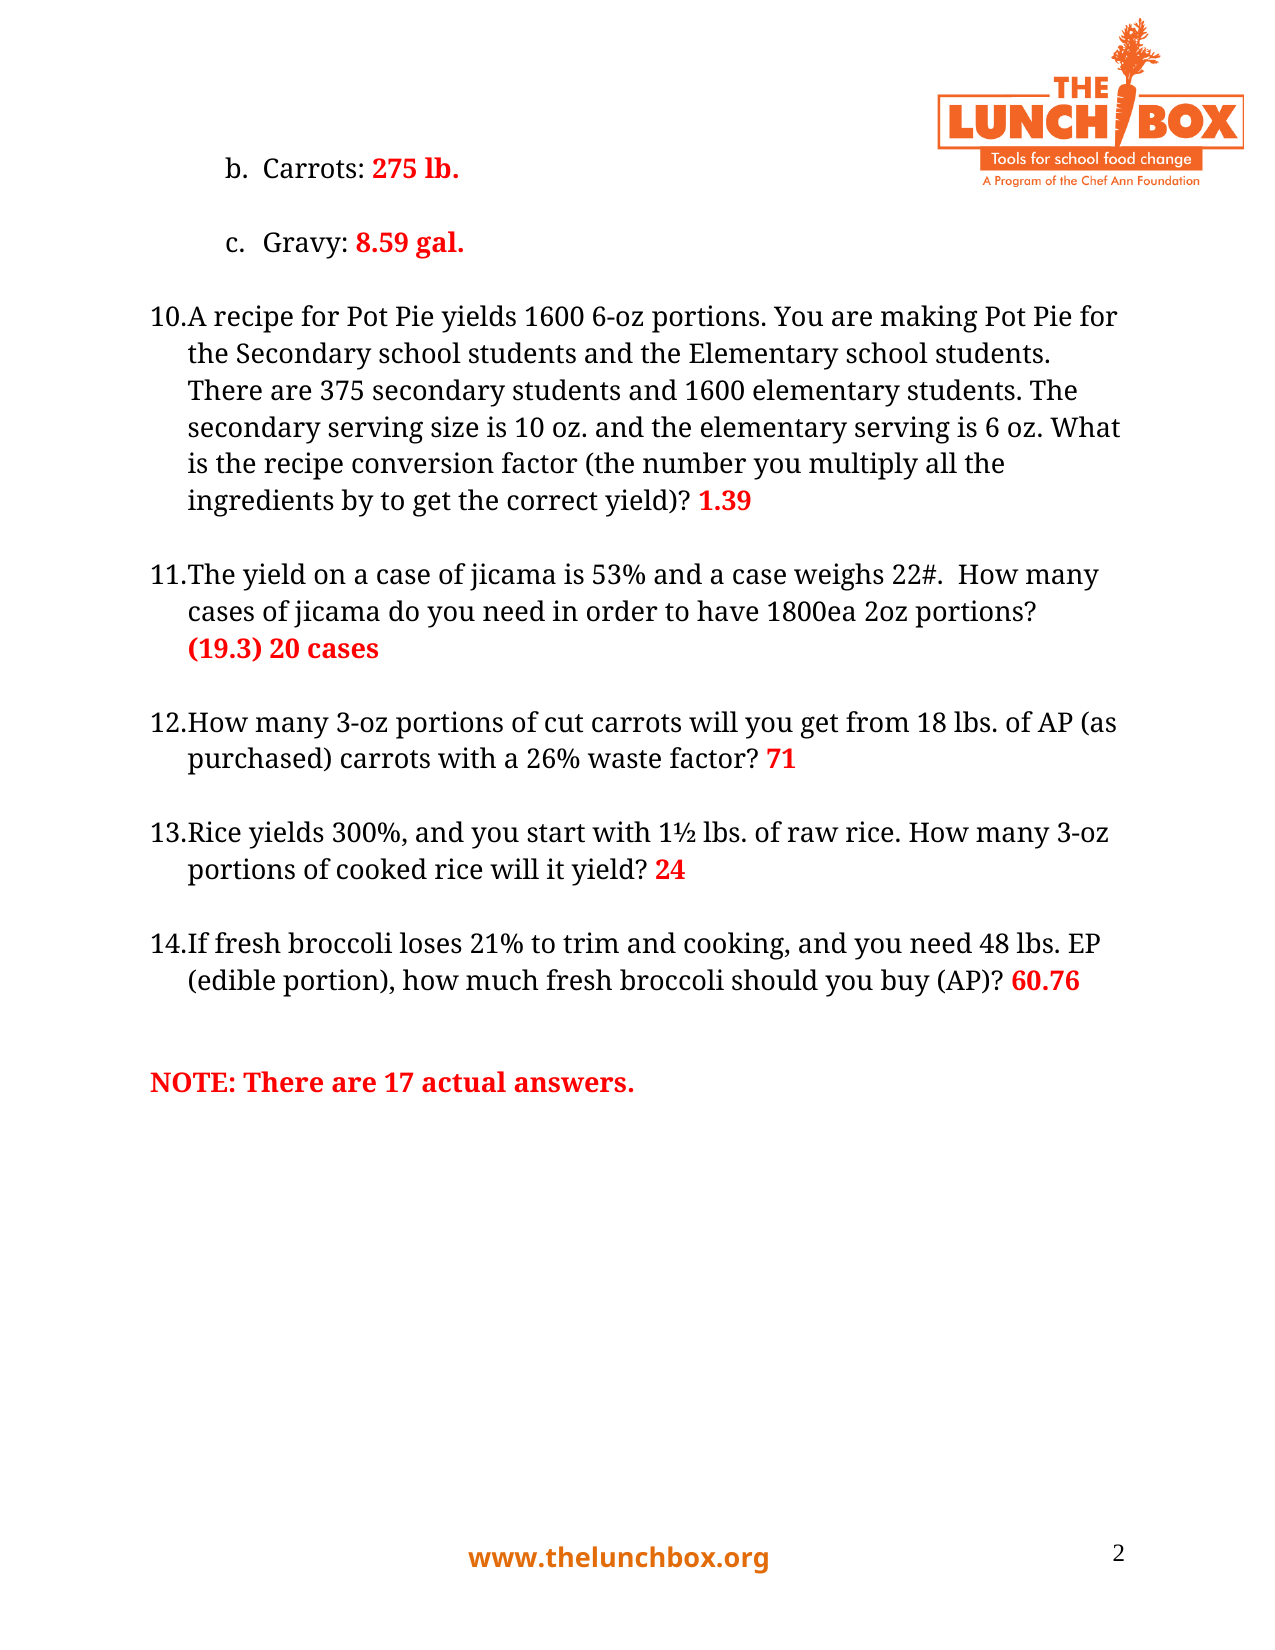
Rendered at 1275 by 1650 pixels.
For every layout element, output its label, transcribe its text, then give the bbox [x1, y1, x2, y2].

list Carrots: 275 lb. [225, 150, 1125, 187]
list Rice yields 300%, and you start with 1½ lbs. of raw rice. How many 3-oz portions of cooked rice will it yield? 24 [150, 814, 1125, 887]
list The yield on a case of jicama is 53% and a case weighs 22#. How many cases of jicama do you need in order to have 1800ea 2oz portions? (19.3) 20 cases [150, 556, 1125, 666]
list A recipe for Pot Pie yields 1600 6-oz portions. You are making Pot Pie for the Secondary school students and the Elementary school students. There are 375 secondary students and 1600 elementary students. The secondary serving size is 10 oz. and the elementary serving is 6 oz. What is the recipe conversion factor (the number you multiply all the ingredients by to get the correct yield)? 1.39 [150, 297, 1125, 519]
picture [937, 18, 1244, 187]
list How many 3-oz portions of cut carrots will you get from 18 lbs. of AP (as purchased) carrots with a 26% waste factor? 71 [150, 703, 1125, 777]
list Gravy: 8.59 gal. [225, 224, 1125, 261]
list If fresh broccoli loses 21% to trim and cooking, and you need 48 lbs. EP (edible portion), how much fresh broccoli should you buy (AP)? 60.76 [150, 924, 1125, 998]
text NOTE: There are 17 actual answers. [150, 1064, 1125, 1101]
